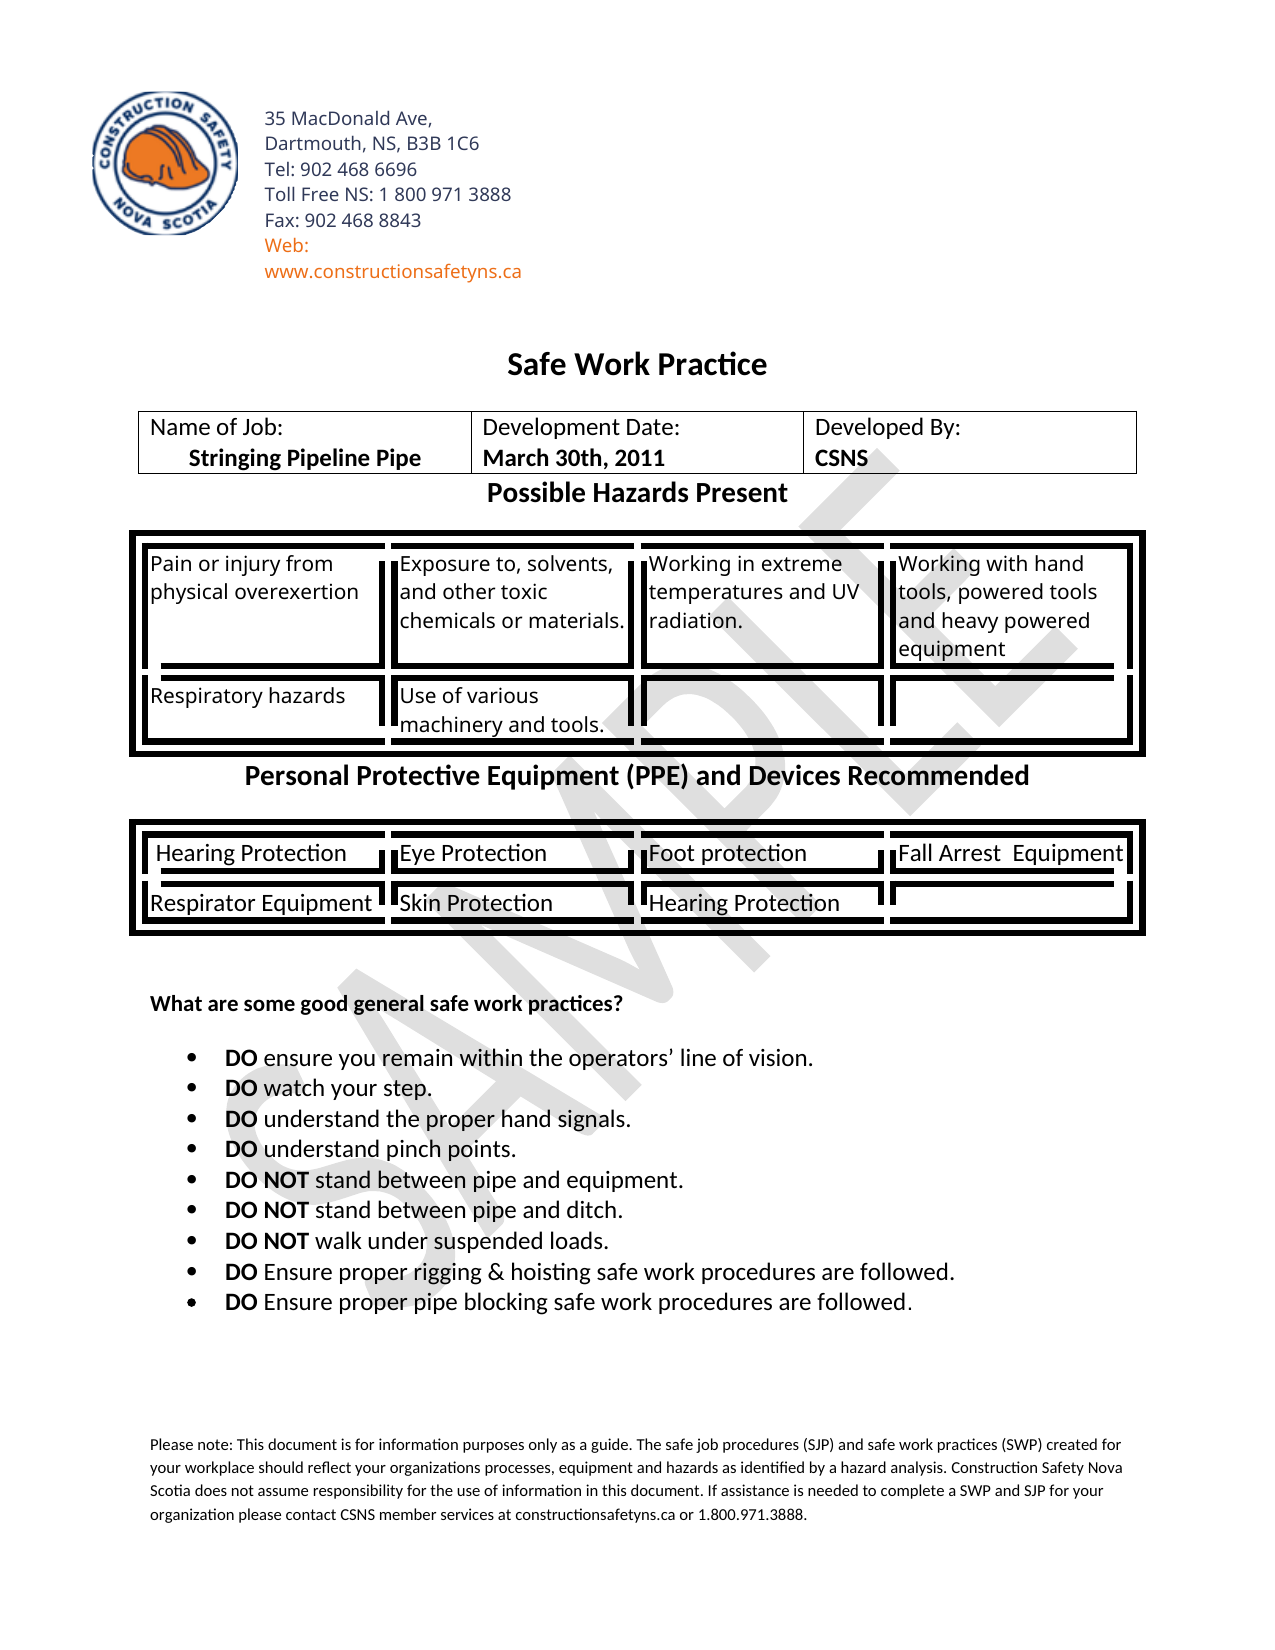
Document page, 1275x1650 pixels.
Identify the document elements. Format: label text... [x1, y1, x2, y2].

list DO understand pinch points. [187, 1134, 1125, 1164]
list DO NOT walk under suspended loads. [187, 1225, 1125, 1256]
list DO NOT stand between pipe and ditch. [187, 1195, 1125, 1225]
table_header Development Date: March 30th, 2011 [472, 412, 803, 473]
table_header Developed By: CSNS [804, 412, 1136, 473]
table_header Eye Protection [388, 825, 637, 868]
table_header Fall Arrest Equipment [887, 825, 1136, 868]
table_cell Skin Protection [388, 868, 637, 917]
list DO understand the proper hand signals. [187, 1103, 1125, 1134]
table_header Pain or injury from physical overexertion [139, 536, 388, 663]
table_header Exposure to, solvents, and other toxic chemicals or materials. [388, 536, 637, 663]
text Personal Protective Equipment (PPE) and Devices Recommended [150, 757, 1125, 793]
list DO watch your step. [187, 1073, 1125, 1103]
table_cell [638, 663, 887, 738]
table_cell Respiratory hazards [139, 663, 388, 738]
table_cell [887, 868, 1136, 917]
list DO ensure you remain within the operators’ line of vision. [187, 1042, 1125, 1073]
table_header Hearing Protection [139, 825, 388, 868]
list DO Ensure proper pipe blocking safe work procedures are followed. [187, 1286, 1125, 1317]
list DO Ensure proper rigging & hoisting safe work procedures are followed. [187, 1256, 1125, 1286]
table_cell [887, 663, 1136, 738]
table_cell Hearing Protection [638, 868, 887, 917]
text Possible Hazards Present [150, 474, 1125, 509]
text What are some good general safe work practices? [150, 989, 1125, 1017]
text Safe Work Practice [150, 343, 1125, 384]
table_header Name of Job: Stringing Pipeline Pipe [139, 412, 471, 473]
table_header Working with hand tools, powered tools and heavy powered equipment [887, 536, 1136, 663]
list DO NOT stand between pipe and equipment. [187, 1164, 1125, 1195]
table_header Foot protection [638, 825, 887, 868]
table_cell Respirator Equipment [139, 868, 388, 917]
table_cell Use of various machinery and tools. [388, 663, 637, 738]
table_header Working in extreme temperatures and UV radiation. [638, 536, 887, 663]
